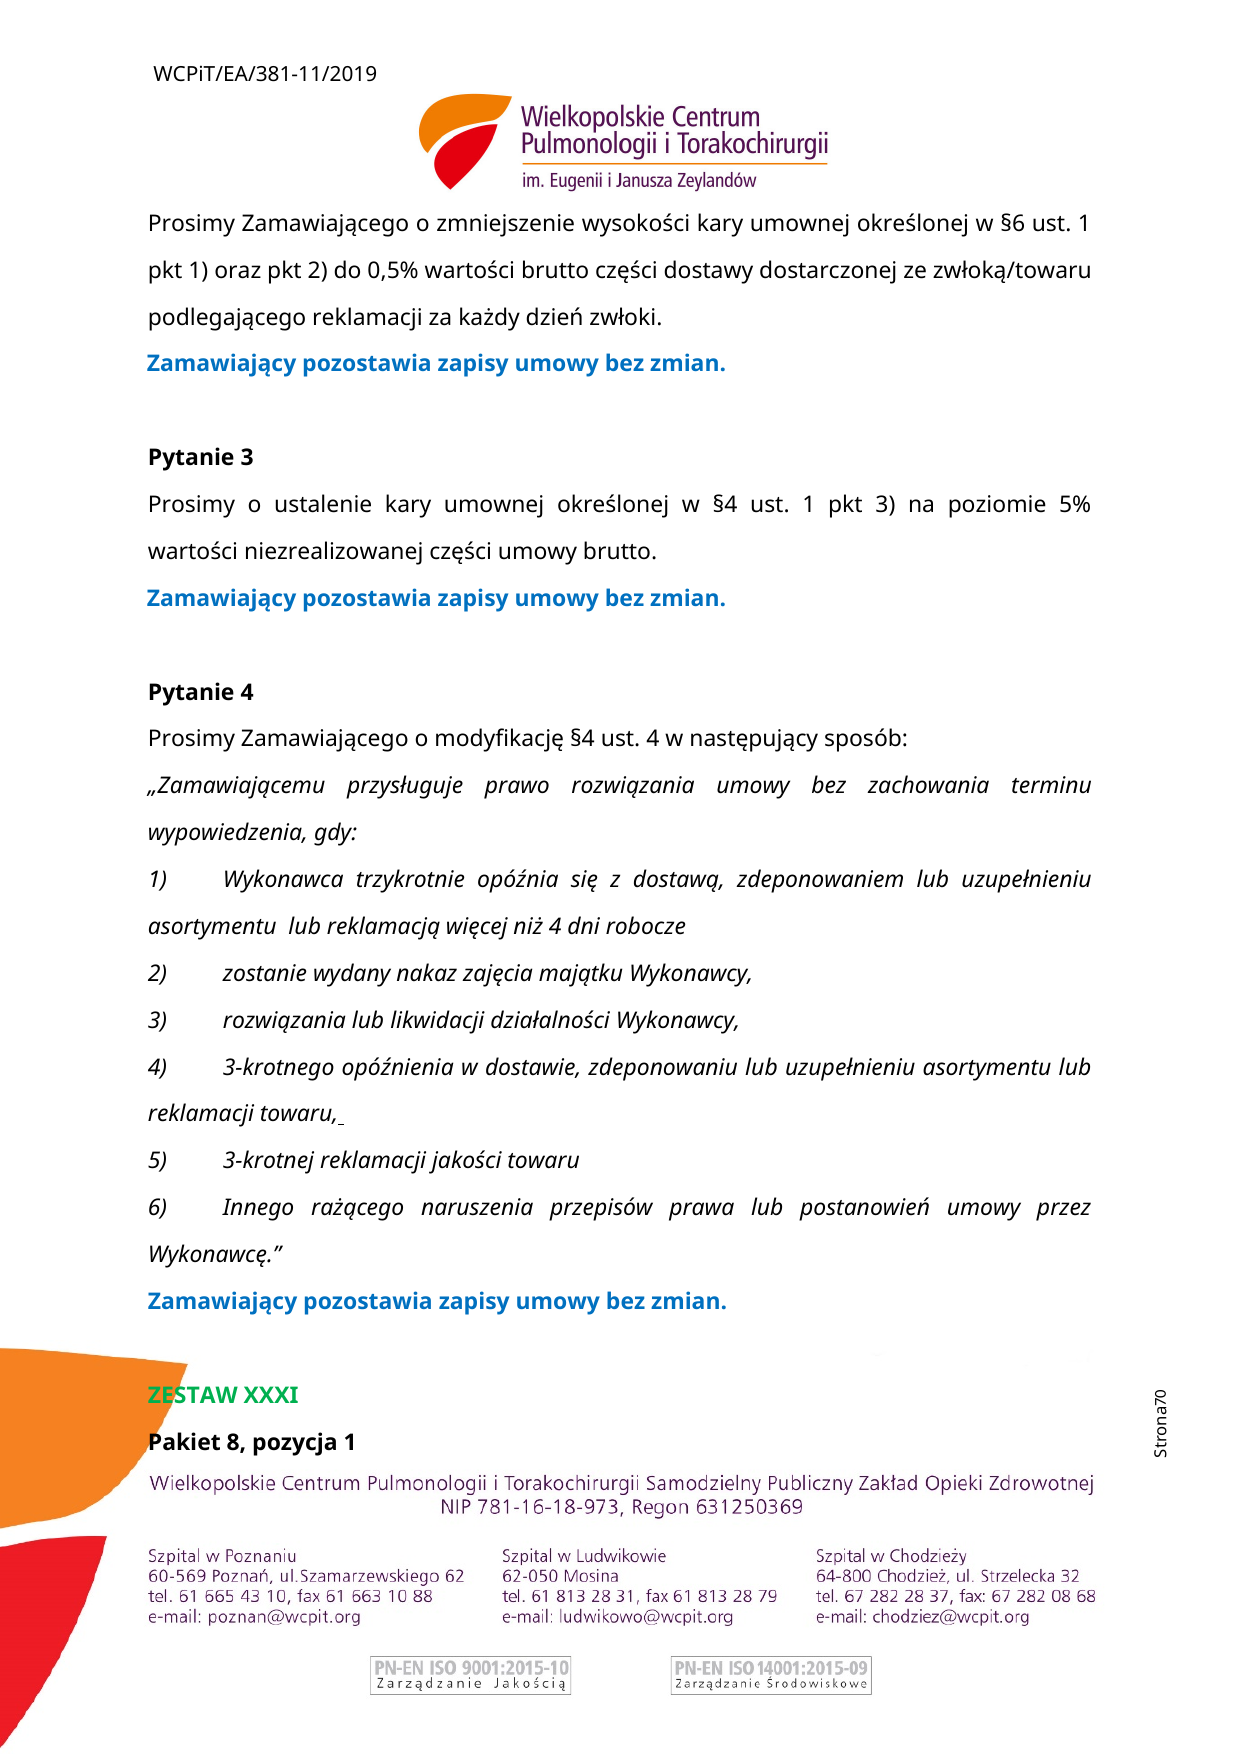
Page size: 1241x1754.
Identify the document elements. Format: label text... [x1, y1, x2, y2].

list ZESTAW XXXI [148, 1379, 1092, 1410]
text Zamawiający pozostawia zapisy umowy bez zmian. [147, 582, 1092, 613]
text Pytanie 3 [148, 441, 1092, 472]
text Pakiet 8, pozycja 1 [148, 1426, 1092, 1457]
text Zamawiający pozostawia zapisy umowy bez zmian. [148, 1285, 1092, 1316]
list Innego rażącego naruszenia przepisów prawa lub postanowień umowy przez Wykonawcę.” [148, 1191, 1092, 1269]
list Wykonawca trzykrotnie opóźnia się z dostawą, zdeponowaniem lub uzupełnieniu asortymentu lub reklamacją więcej niż 4 dni robocze [148, 863, 1092, 941]
text Prosimy Zamawiającego o zmniejszenie wysokości kary umownej określonej w §6 ust. 1 pkt 1) oraz pkt 2) do 0,5% wartości brutto części dostawy dostarczonej ze zwłoką/towaru podlegającego reklamacji za każdy dzień zwłoki. [148, 207, 1092, 332]
picture [398, 0, 842, 207]
text „Zamawiającemu przysługuje prawo rozwiązania umowy bez zachowania terminu wypowiedzenia, gdy: [148, 769, 1092, 847]
list rozwiązania lub likwidacji działalności Wykonawcy, [148, 1004, 1092, 1035]
text Pytanie 4 [148, 676, 1092, 707]
text Zamawiający pozostawia zapisy umowy bez zmian. [147, 347, 1092, 379]
list 3-krotnej reklamacji jakości towaru [148, 1144, 1092, 1176]
text Prosimy Zamawiającego o modyfikację §4 ust. 4 w następujący sposób: [148, 722, 1092, 754]
list 3-krotnego opóźnienia w dostawie, zdeponowaniu lub uzupełnieniu asortymentu lub reklamacji towaru, [148, 1051, 1092, 1129]
text Prosimy o ustalenie kary umownej określonej w §4 ust. 1 pkt 3) na poziomie 5% wartości niezrealizowanej części umowy brutto. [148, 488, 1092, 566]
picture [0, 1340, 1241, 1754]
list zostanie wydany nakaz zajęcia majątku Wykonawcy, [148, 957, 1092, 988]
